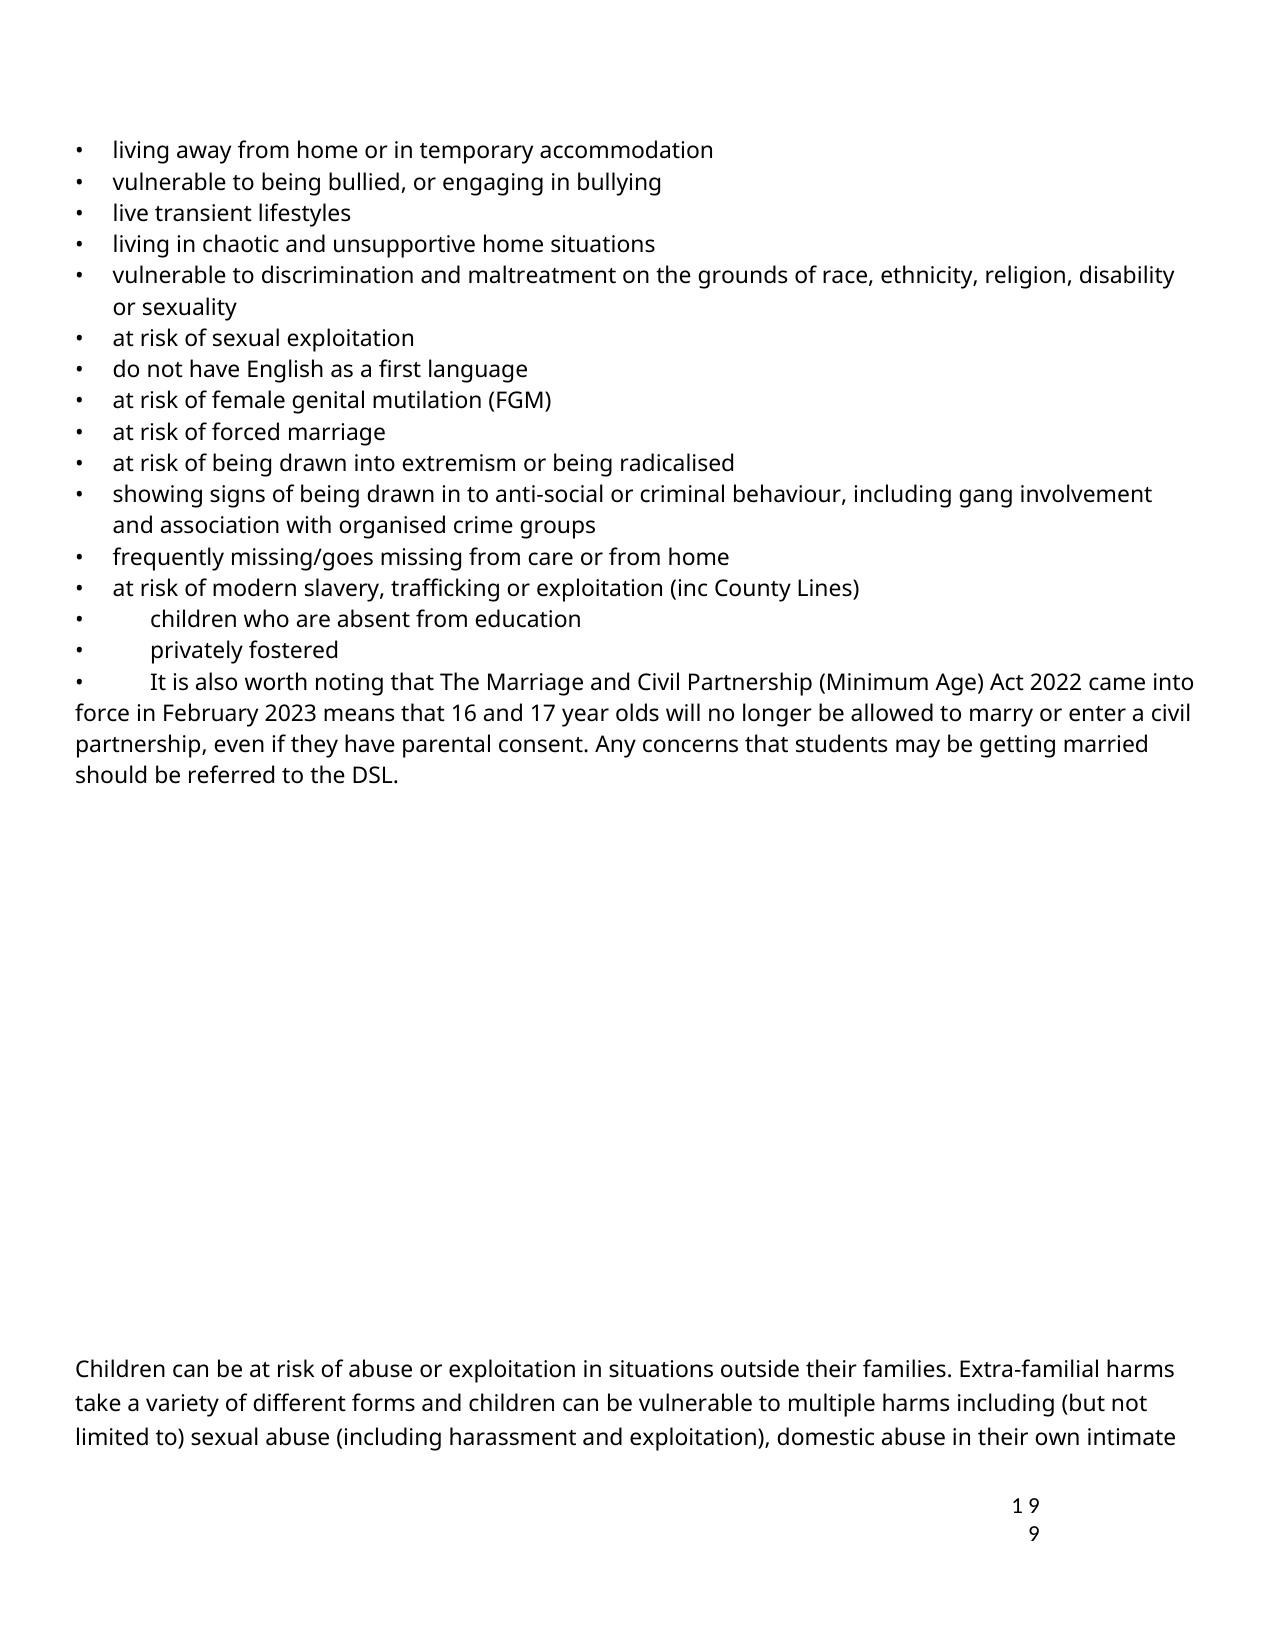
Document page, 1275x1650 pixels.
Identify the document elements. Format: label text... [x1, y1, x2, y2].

list at risk of sexual exploitation [75, 322, 1200, 353]
list at risk of forced marriage [75, 416, 1200, 447]
list at risk of being drawn into extremism or being radicalised [75, 447, 1200, 478]
list at risk of female genital mutilation (FGM) [75, 384, 1200, 416]
text • It is also worth noting that The Marriage and Civil Partnership (Minimum Age) Act 2022 came into force in February 2023 means that 16 and 17 year olds will no longer be allowed to marry or enter a civil partnership, even if they have parental consent. Any concerns that students may be getting married should be referred to the DSL. [75, 666, 1200, 791]
list vulnerable to being bullied, or engaging in bullying [75, 166, 1200, 197]
list do not have English as a first language [75, 353, 1200, 384]
list at risk of modern slavery, trafficking or exploitation (inc County Lines) [75, 572, 1200, 603]
list vulnerable to discrimination and maltreatment on the grounds of race, ethnicity, religion, disability or sexuality [75, 259, 1200, 322]
list living in chaotic and unsupportive home situations [75, 228, 1200, 259]
list showing signs of being drawn in to anti-social or criminal behaviour, including gang involvement and association with organised crime groups [75, 478, 1200, 541]
list frequently missing/goes missing from care or from home [75, 541, 1200, 572]
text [75, 1353, 1200, 1452]
list living away from home or in temporary accommodation [75, 134, 1200, 166]
text • children who are absent from education [75, 603, 1200, 634]
text • privately fostered [75, 634, 1200, 666]
list live transient lifestyles [75, 197, 1200, 228]
